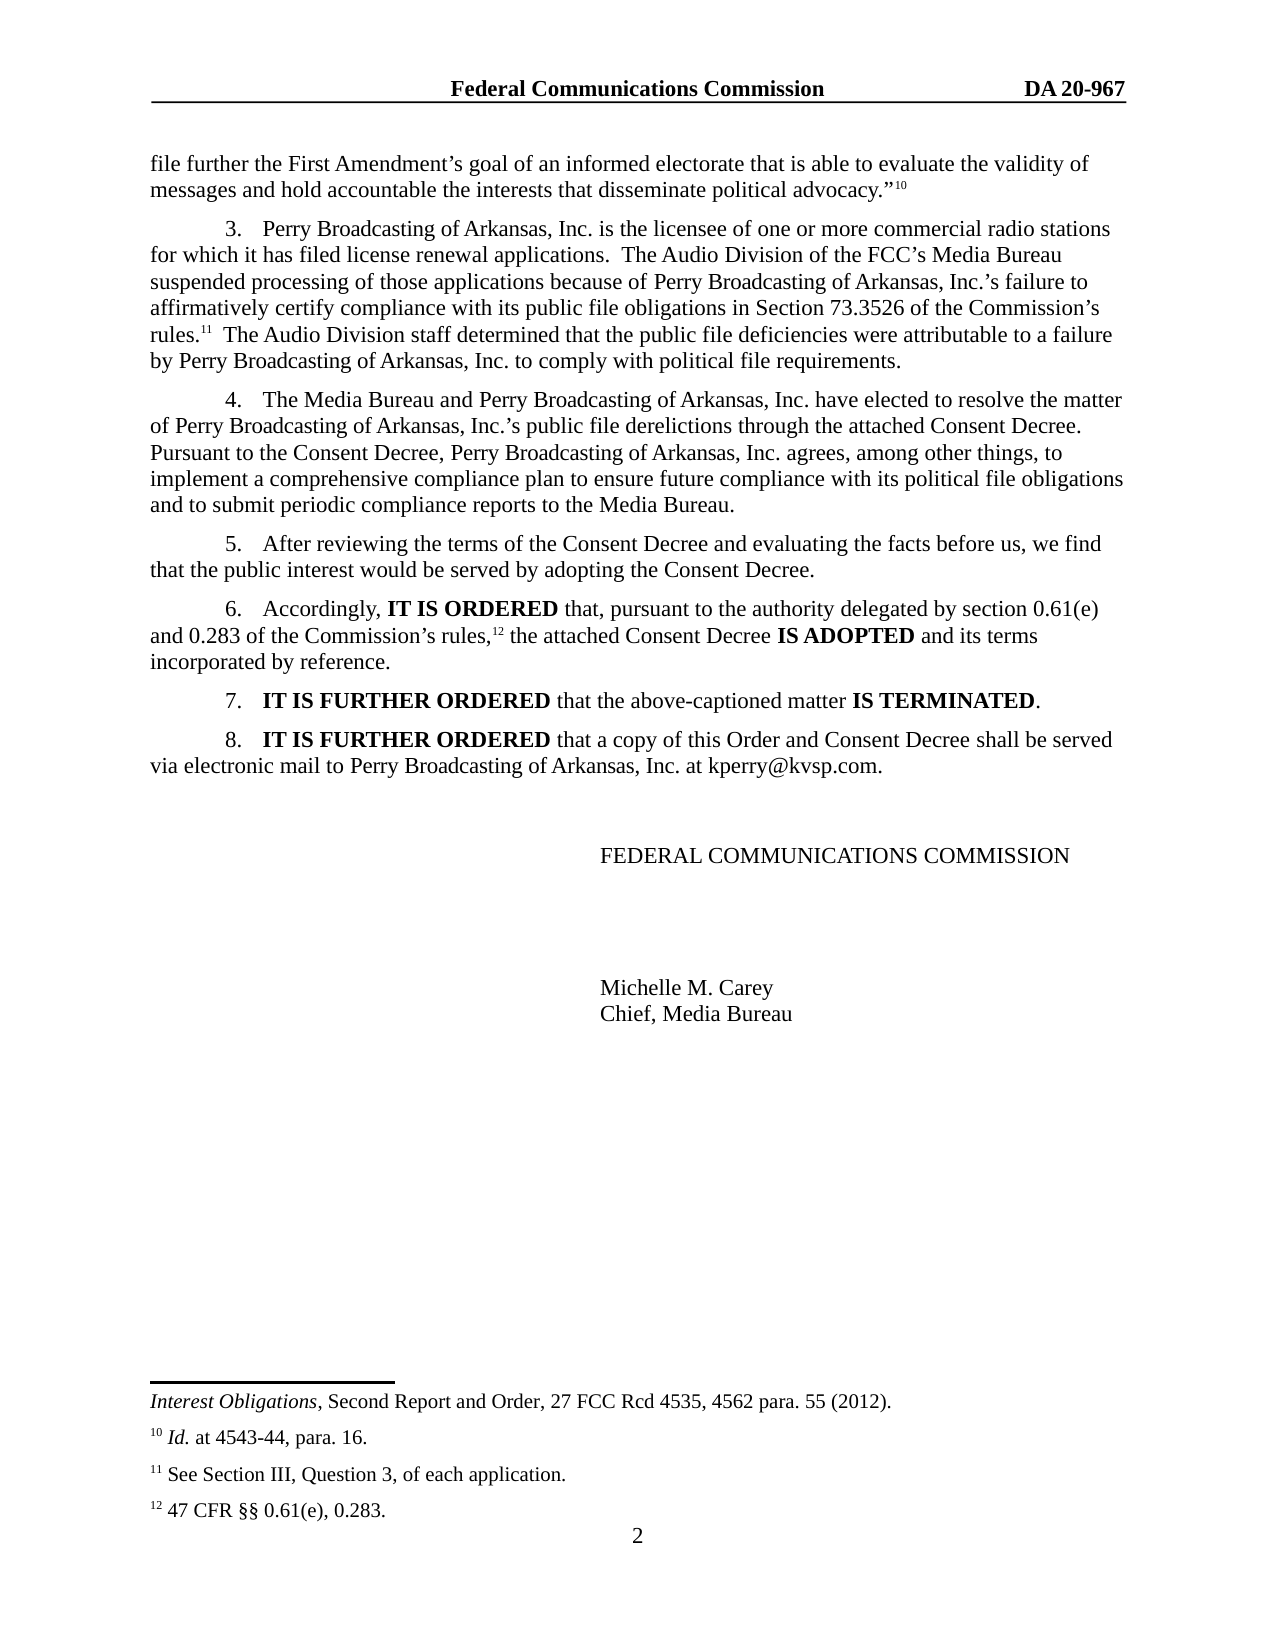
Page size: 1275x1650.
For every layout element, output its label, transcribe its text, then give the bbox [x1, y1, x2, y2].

text FEDERAL COMMUNICATIONS COMMISSION [150, 842, 1125, 869]
list IT IS FURTHER ORDERED that the above-captioned matter IS TERMINATED. [150, 687, 1125, 713]
list It is crucial that stations maintain political files that are complete and up to date because the information in them directly affects, among other things, the statutory rights of opposing candidates to request equal opportunities pursuant to section 315(a) of the Act and present their positions to the public prior to an election. In addition, as the Commission has stated, “the disclosures included in the political file further the First Amendment’s goal of an informed electorate that is able to evaluate the validity of messages and hold accountable the interests that disseminate political advocacy.” [150, 150, 1125, 203]
list The Media Bureau and Perry Broadcasting of Arkansas, Inc. have elected to resolve the matter of Perry Broadcasting of Arkansas, Inc.’s public file derelictions through the attached Consent Decree. Pursuant to the Consent Decree, Perry Broadcasting of Arkansas, Inc. agrees, among other things, to implement a comprehensive compliance plan to ensure future compliance with its political file obligations and to submit periodic compliance reports to the Media Bureau. [150, 386, 1125, 518]
text Chief, Media Bureau [150, 1000, 1125, 1027]
text Michelle M. Carey [150, 974, 1125, 1000]
list After reviewing the terms of the Consent Decree and evaluating the facts before us, we find that the public interest would be served by adopting the Consent Decree. [150, 530, 1125, 583]
list IT IS FURTHER ORDERED that a copy of this Order and Consent Decree shall be served via electronic mail to Perry Broadcasting of Arkansas, Inc. at kperry@kvsp.com. [150, 726, 1125, 778]
list Perry Broadcasting of Arkansas, Inc. is the licensee of one or more commercial radio stations for which it has filed license renewal applications. The Audio Division of the FCC’s Media Bureau suspended processing of those applications because of Perry Broadcasting of Arkansas, Inc.’s failure to affirmatively certify compliance with its public file obligations in Section 73.3526 of the Commission’s rules. The Audio Division staff determined that the public file deficiencies were attributable to a failure by Perry Broadcasting of Arkansas, Inc. to comply with political file requirements. [150, 215, 1125, 373]
list Accordingly, IT IS ORDERED that, pursuant to the authority delegated by section 0.61(e) and 0.283 of the Commission’s rules, the attached Consent Decree IS ADOPTED and its terms incorporated by reference. [150, 595, 1125, 674]
